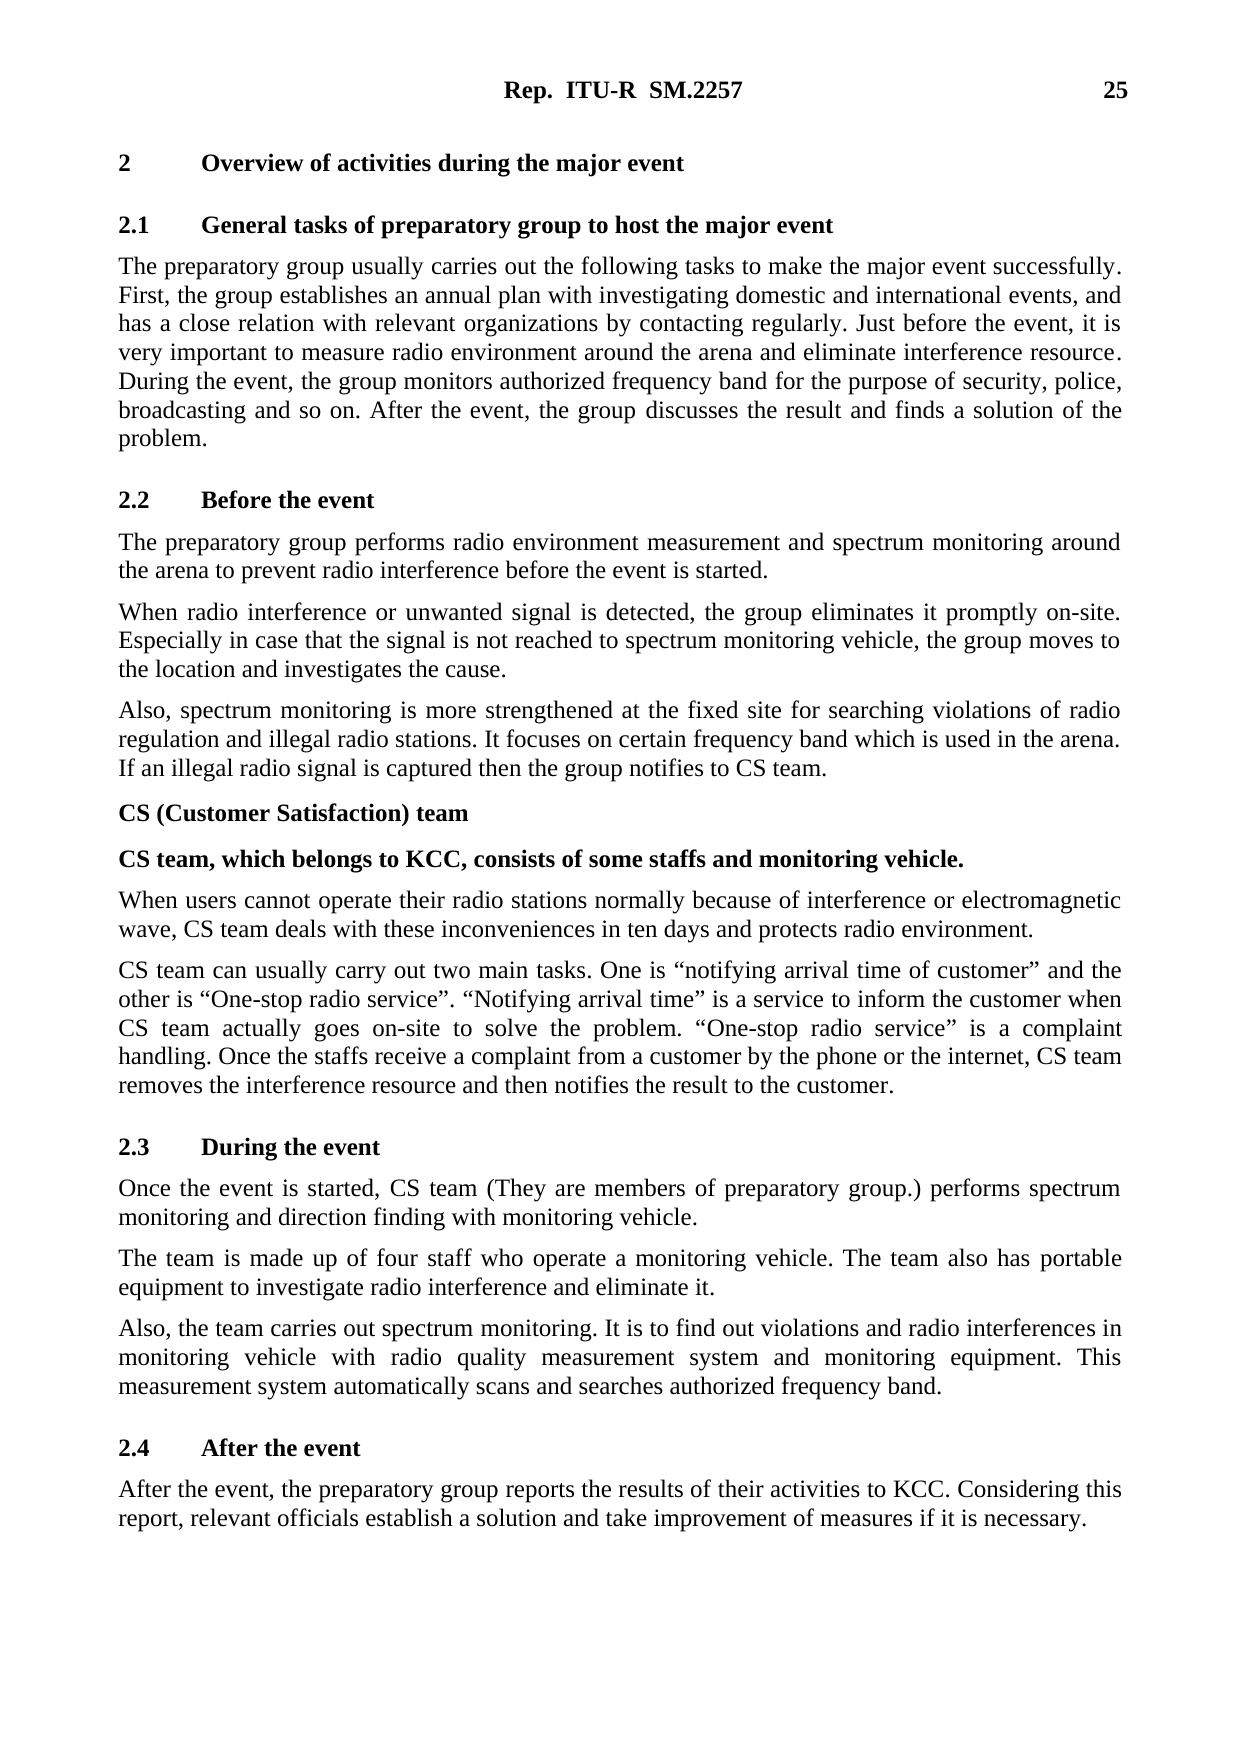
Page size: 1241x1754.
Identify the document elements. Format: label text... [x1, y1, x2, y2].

text The team is made up of four staff who operate a monitoring vehicle. The team also has portable equipment to investigate radio interference and eliminate it. [118, 1243, 1122, 1301]
subtitle 2 Overview of activities during the major event [118, 148, 1122, 176]
subtitle CS (Customer Satisfaction) team [118, 798, 1122, 827]
text When radio interference or unwanted signal is detected, the group eliminates it promptly on-site. Especially in case that the signal is not reached to spectrum monitoring vehicle, the group moves to the location and investigates the cause. [118, 597, 1122, 683]
subtitle 2.2 Before the event [118, 486, 1122, 514]
text After the event, the preparatory group reports the results of their activities to KCC. Considering this report, relevant officials establish a solution and take improvement of measures if it is necessary. [118, 1474, 1122, 1532]
text Also, spectrum monitoring is more strengthened at the fixed site for searching violations of radio regulation and illegal radio stations. It focuses on certain frequency band which is used in the arena. If an illegal radio signal is captured then the group notifies to CS team. [118, 696, 1122, 782]
text Once the event is started, CS team (They are members of preparatory group.) performs spectrum monitoring and direction finding with monitoring vehicle. [118, 1173, 1122, 1231]
text When users cannot operate their radio stations normally because of interference or electromagnetic wave, CS team deals with these inconveniences in ten days and protects radio environment. [118, 885, 1122, 943]
text The preparatory group usually carries out the following tasks to make the major event successfully. First, the group establishes an annual plan with investigating domestic and international events, and has a close relation with relevant organizations by contacting regularly. Just before the event, it is very important to measure radio environment around the arena and eliminate interference resource. During the event, the group monitors authorized frequency band for the purpose of security, police, broadcasting and so on. After the event, the group discusses the result and finds a solution of the problem. [118, 251, 1122, 452]
subtitle 2.4 After the event [118, 1433, 1122, 1462]
subtitle 2.1 General tasks of preparatory group to host the major event [118, 210, 1122, 238]
subtitle CS team, which belongs to KCC, consists of some staffs and monitoring vehicle. [118, 844, 1122, 873]
text CS team can usually carry out two main tasks. One is “notifying arrival time of customer” and the other is “One-stop radio service”. “Notifying arrival time” is a service to inform the customer when CS team actually goes on-site to solve the problem. “One-stop radio service” is a complaint handling. Once the staffs receive a complaint from a customer by the phone or the internet, CS team removes the interference resource and then notifies the result to the customer. [118, 955, 1122, 1099]
text Also, the team carries out spectrum monitoring. It is to find out violations and radio interferences in monitoring vehicle with radio quality measurement system and monitoring equipment. This measurement system automatically scans and searches authorized frequency band. [118, 1313, 1122, 1400]
subtitle 2.3 During the event [118, 1132, 1122, 1161]
text The preparatory group performs radio environment measurement and spectrum monitoring around the arena to prevent radio interference before the event is started. [118, 527, 1122, 584]
